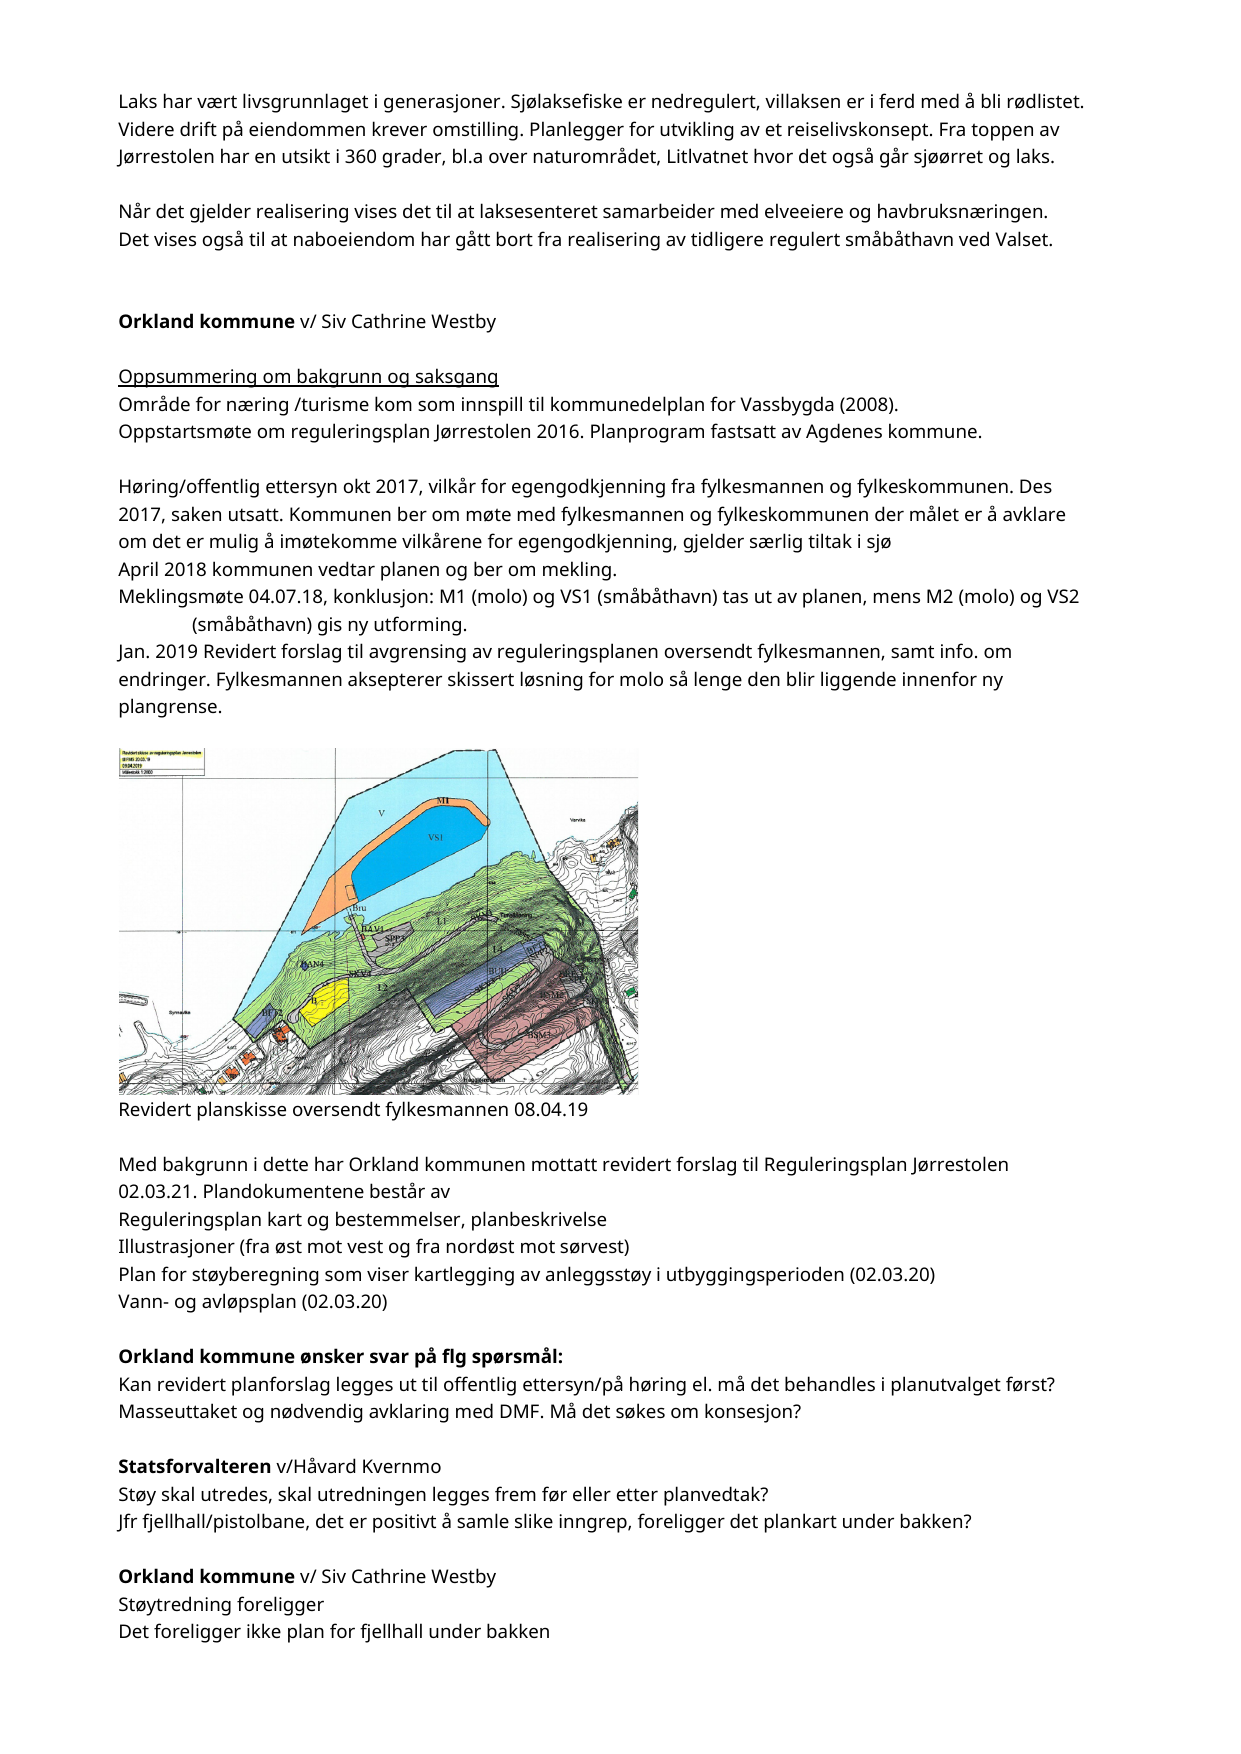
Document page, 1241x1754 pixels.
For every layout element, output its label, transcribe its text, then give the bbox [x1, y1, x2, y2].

text Plan for støyberegning som viser kartlegging av anleggsstøy i utbyggingsperioden (02.03.20) [118, 1261, 1092, 1287]
text Orkland kommune ønsker svar på flg spørsmål: [118, 1344, 1092, 1369]
text Jfr fjellhall/pistolbane, det er positivt å samle slike inngrep, foreligger det plankart under bakken? [118, 1509, 1092, 1534]
text Støytredning foreligger [118, 1591, 1092, 1617]
text Område for næring /turisme kom som innspill til kommunedelplan for Vassbygda (2008). [118, 391, 1092, 417]
text Oppstartsmøte om reguleringsplan Jørrestolen 2016. Planprogram fastsatt av Agdenes kommune. [118, 419, 1092, 444]
text Meklingsmøte 04.07.18, konklusjon: M1 (molo) og VS1 (småbåthavn) tas ut av planen, mens M2 (molo) og VS2 (småbåthavn) gis ny utforming. [118, 584, 1092, 637]
text Høring/offentlig ettersyn okt 2017, vilkår for egengodkjenning fra fylkesmannen og fylkeskommunen. Des 2017, saken utsatt. Kommunen ber om møte med fylkesmannen og fylkeskommunen der målet er å avklare om det er mulig å imøtekomme vilkårene for egengodkjenning, gjelder særlig tiltak i sjø [118, 474, 1092, 554]
text Masseuttaket og nødvendig avklaring med DMF. Må det søkes om konsesjon? [118, 1399, 1092, 1424]
text April 2018 kommunen vedtar planen og ber om mekling. [118, 556, 1092, 582]
text Støy skal utredes, skal utredningen legges frem før eller etter planvedtak? [118, 1481, 1092, 1507]
text Orkland kommune v/ Siv Cathrine Westby [118, 1564, 1092, 1589]
text Det vises også til at naboeiendom har gått bort fra realisering av tidligere regulert småbåthavn ved Valset. [118, 226, 1092, 252]
text Vann- og avløpsplan (02.03.20) [118, 1289, 1092, 1314]
text Reguleringsplan kart og bestemmelser, planbeskrivelse [118, 1206, 1092, 1232]
text Jan. 2019 Revidert forslag til avgrensing av reguleringsplanen oversendt fylkesmannen, samt info. om endringer. Fylkesmannen aksepterer skissert løsning for molo så lenge den blir liggende innenfor ny plangrense. [118, 639, 1092, 719]
picture [118, 748, 639, 1095]
text Kan revidert planforslag legges ut til offentlig ettersyn/på høring el. må det behandles i planutvalget først? [118, 1371, 1092, 1397]
text Med bakgrunn i dette har Orkland kommunen mottatt revidert forslag til Reguleringsplan Jørrestolen 02.03.21. Plandokumentene består av [118, 1151, 1092, 1204]
text Det foreligger ikke plan for fjellhall under bakken [118, 1619, 1092, 1644]
text Når det gjelder realisering vises det til at laksesenteret samarbeider med elveeiere og havbruksnæringen. [118, 199, 1092, 224]
text Orkland kommune v/ Siv Cathrine Westby [118, 309, 1092, 334]
text Statsforvalteren v/Håvard Kvernmo [118, 1454, 1092, 1479]
text Illustrasjoner (fra øst mot vest og fra nordøst mot sørvest) [118, 1234, 1092, 1259]
text Revidert planskisse oversendt fylkesmannen 08.04.19 [118, 1096, 1092, 1122]
text Laks har vært livsgrunnlaget i generasjoner. Sjølaksefiske er nedregulert, villaksen er i ferd med å bli rødlistet. Videre drift på eiendommen krever omstilling. Planlegger for utvikling av et reiselivskonsept. Fra toppen av Jørrestolen har en utsikt i 360 grader, bl.a over naturområdet, Litlvatnet hvor det også går sjøørret og laks. [118, 89, 1092, 169]
text Oppsummering om bakgrunn og saksgang [118, 364, 1092, 389]
